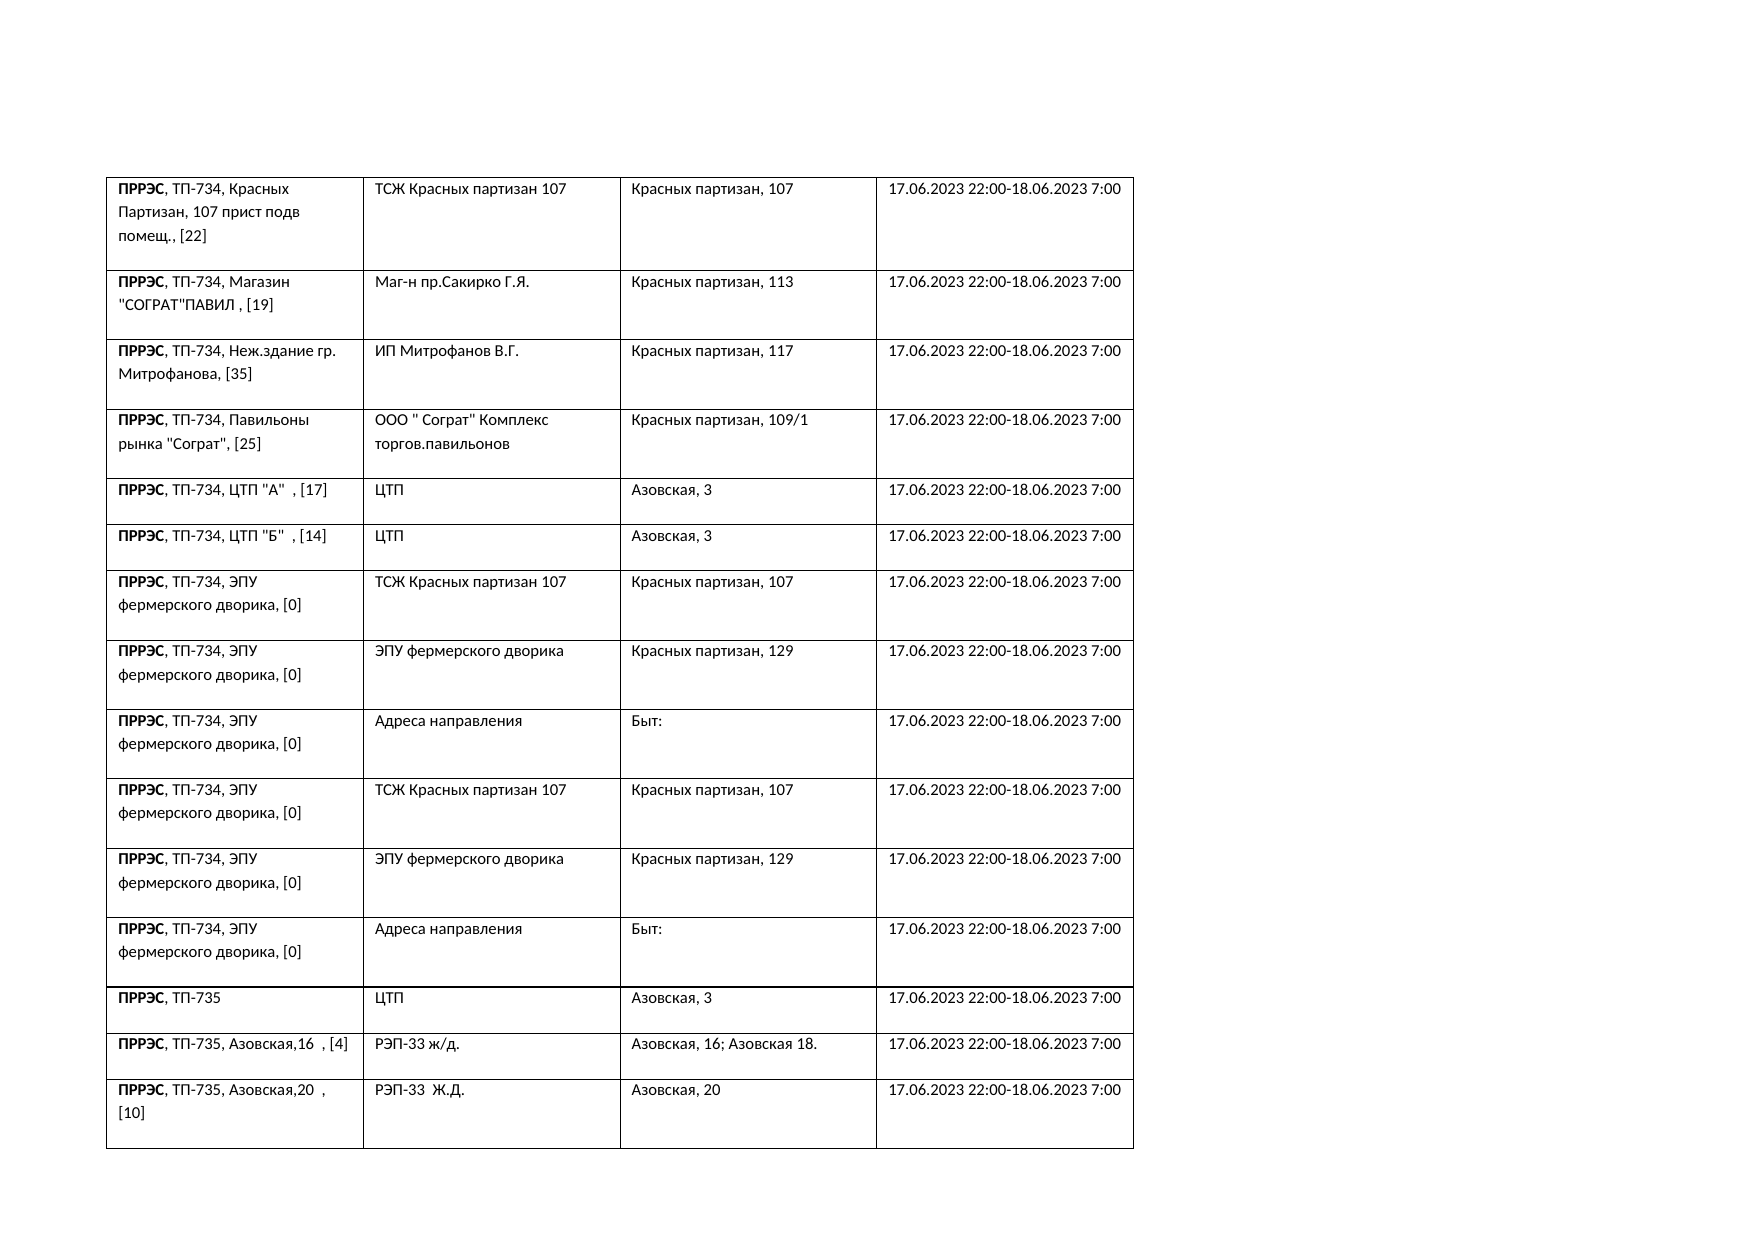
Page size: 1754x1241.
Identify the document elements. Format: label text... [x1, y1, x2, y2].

table_cell 17.06.2023 22:00-18.06.2023 7:00 [877, 849, 1133, 917]
table_cell ТСЖ Красных партизан 107 [364, 571, 620, 639]
table_cell Красных партизан, 129 [621, 641, 876, 709]
table_cell ПРРЭС, ТП-734, Красных Партизан, 107 прист подв помещ., [22] [107, 178, 363, 270]
table_cell Красных партизан, 107 [621, 779, 876, 848]
table_cell ИП Митрофанов В.Г. [364, 340, 620, 409]
table_cell Красных партизан, 109/1 [621, 410, 876, 478]
table_cell Красных партизан, 113 [621, 271, 876, 339]
table_cell ЦТП [364, 525, 620, 570]
table_cell ООО " Сограт" Комплекс торгов.павильонов [364, 410, 620, 478]
table_cell ПРРЭС, ТП-735, Азовская,16 , [4] [107, 1034, 363, 1078]
table_cell 17.06.2023 22:00-18.06.2023 7:00 [877, 641, 1133, 709]
table_cell Быт: [621, 918, 876, 986]
table_cell 17.06.2023 22:00-18.06.2023 7:00 [877, 571, 1133, 639]
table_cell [621, 178, 876, 270]
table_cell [877, 1080, 1133, 1148]
table_cell ПРРЭС, ТП-735 [107, 988, 363, 1032]
table_cell Адреса направления [364, 918, 620, 986]
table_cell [877, 178, 1133, 270]
table_cell ПРРЭС, ТП-734, ЭПУ фермерского дворика, [0] [107, 571, 363, 639]
table_cell ПРРЭС, ТП-734, Павильоны рынка "Сограт", [25] [107, 410, 363, 478]
table_cell Адреса направления [364, 710, 620, 778]
table_cell Азовская, 3 [621, 988, 876, 1032]
table_cell Азовская, 3 [621, 479, 876, 524]
table_cell РЭП-33 Ж.Д. [364, 1080, 620, 1148]
table_cell Азовская, 20 [621, 1080, 876, 1148]
table_cell 17.06.2023 22:00-18.06.2023 7:00 [877, 340, 1133, 409]
table_cell РЭП-33 ж/д. [364, 1034, 620, 1078]
table_cell ПРРЭС, ТП-734, ЭПУ фермерского дворика, [0] [107, 710, 363, 778]
table_cell Красных партизан, 117 [621, 340, 876, 409]
table_cell 17.06.2023 22:00-18.06.2023 7:00 [877, 410, 1133, 478]
table_cell ПРРЭС, ТП-734, Неж.здание гр. Митрофанова, [35] [107, 340, 363, 409]
table_cell ПРРЭС, ТП-734, ЭПУ фермерского дворика, [0] [107, 641, 363, 709]
table_cell ЭПУ фермерского дворика [364, 849, 620, 917]
table_cell ЦТП [364, 479, 620, 524]
table_cell ЭПУ фермерского дворика [364, 641, 620, 709]
table_cell ПРРЭС, ТП-734, ЦТП "А" , [17] [107, 479, 363, 524]
table_cell ТСЖ Красных партизан 107 [364, 779, 620, 848]
table_cell Азовская, 16; Азовская 18. [621, 1034, 876, 1078]
table_cell Быт: [621, 710, 876, 778]
table_cell Азовская, 3 [621, 525, 876, 570]
table_cell 17.06.2023 22:00-18.06.2023 7:00 [877, 710, 1133, 778]
table_cell ПРРЭС, ТП-734, ЦТП "Б" , [14] [107, 525, 363, 570]
table_cell ПРРЭС, ТП-734, Магазин "СОГРАТ"ПАВИЛ , [19] [107, 271, 363, 339]
table_cell ПРРЭС, ТП-734, ЭПУ фермерского дворика, [0] [107, 779, 363, 848]
table_cell 17.06.2023 22:00-18.06.2023 7:00 [877, 988, 1133, 1032]
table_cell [107, 1080, 363, 1148]
table_cell 17.06.2023 22:00-18.06.2023 7:00 [877, 779, 1133, 848]
table_cell 17.06.2023 22:00-18.06.2023 7:00 [877, 271, 1133, 339]
table_cell ПРРЭС, ТП-734, ЭПУ фермерского дворика, [0] [107, 918, 363, 986]
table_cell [364, 178, 620, 270]
table_cell 17.06.2023 22:00-18.06.2023 7:00 [877, 1034, 1133, 1078]
table_cell Красных партизан, 107 [621, 571, 876, 639]
table_cell 17.06.2023 22:00-18.06.2023 7:00 [877, 918, 1133, 986]
table_cell Красных партизан, 129 [621, 849, 876, 917]
table_cell 17.06.2023 22:00-18.06.2023 7:00 [877, 525, 1133, 570]
table_cell 17.06.2023 22:00-18.06.2023 7:00 [877, 479, 1133, 524]
table_cell Маг-н пр.Сакирко Г.Я. [364, 271, 620, 339]
table_cell ПРРЭС, ТП-734, ЭПУ фермерского дворика, [0] [107, 849, 363, 917]
table_cell ЦТП [364, 988, 620, 1032]
